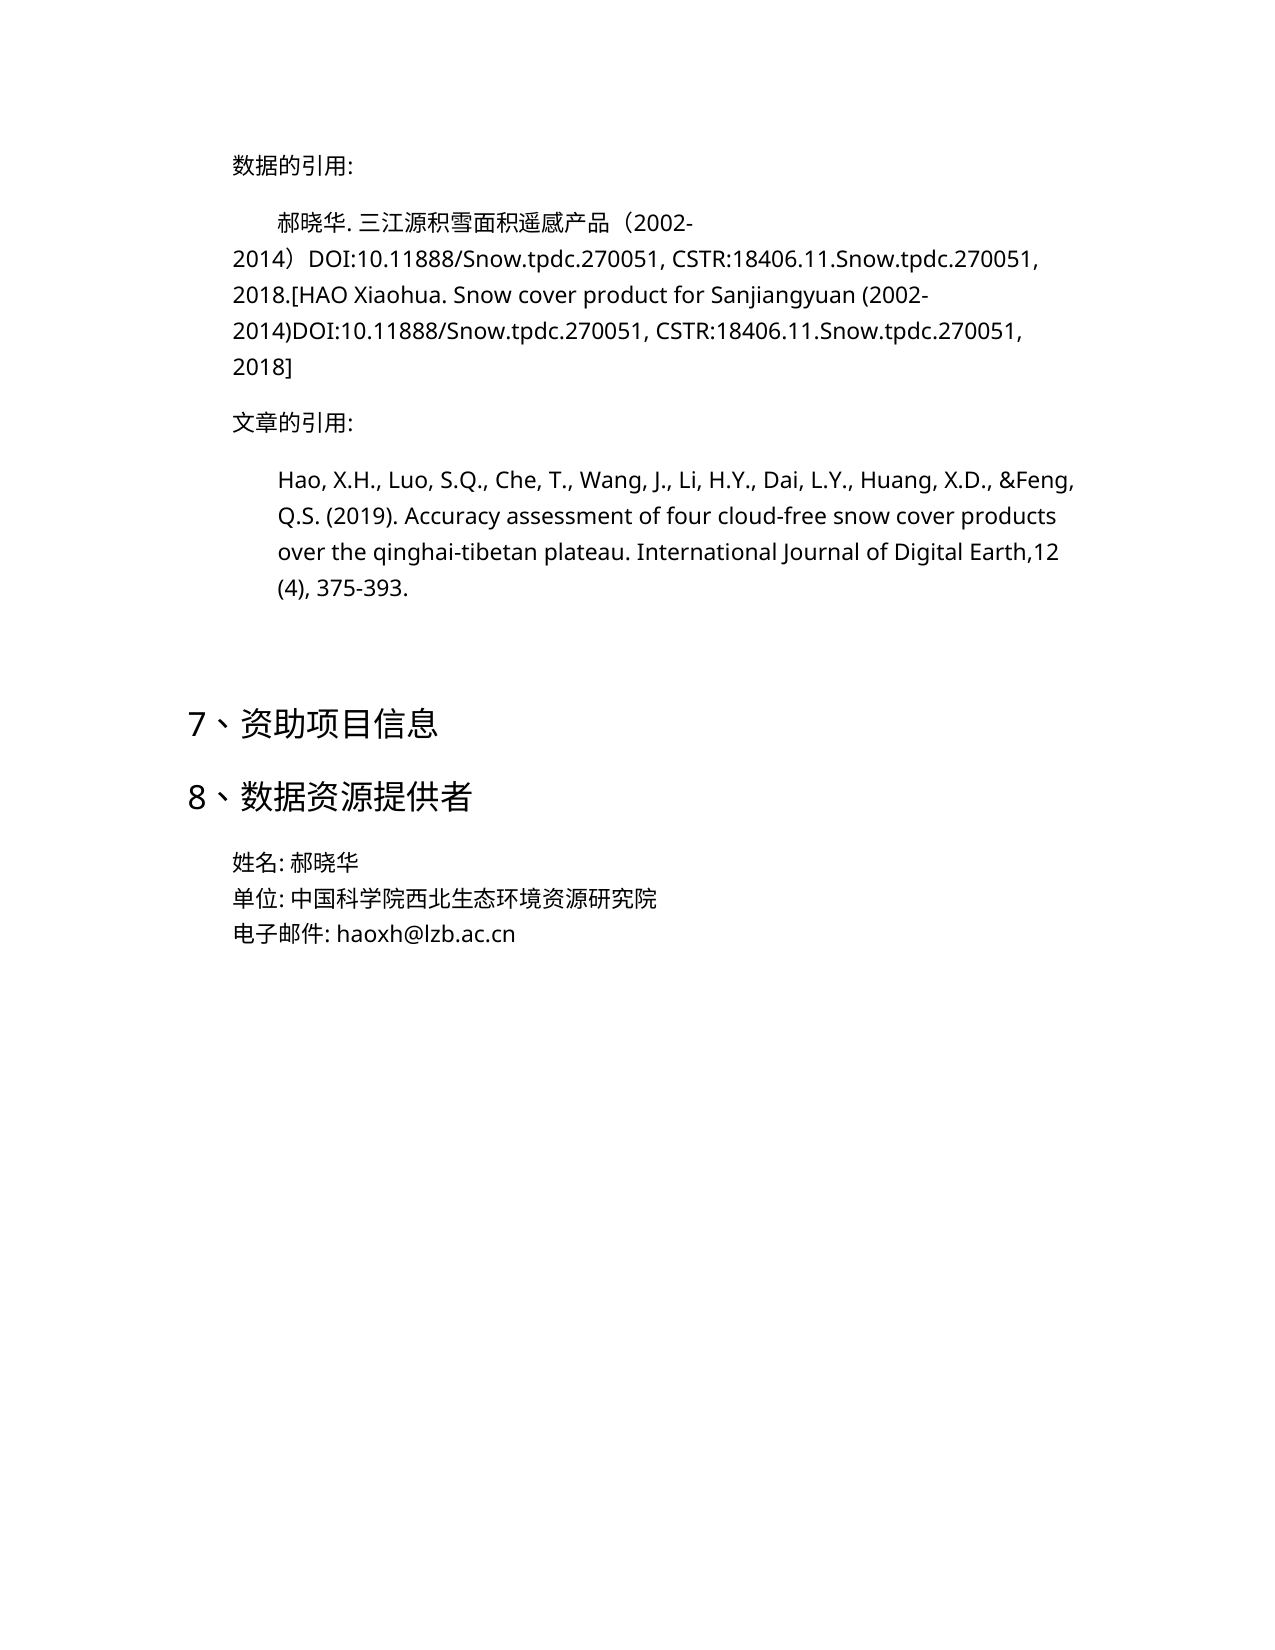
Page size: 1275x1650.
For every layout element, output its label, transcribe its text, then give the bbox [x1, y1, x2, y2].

text 姓名: 郝晓华 单位: 中国科学院西北生态环境资源研究院 电子邮件: haoxh@lzb.ac.cn [232, 847, 1087, 1022]
text Hao, X.H., Luo, S.Q., Che, T., Wang, J., Li, H.Y., Dai, L.Y., Huang, X.D., &Feng, Q.S. (2019). Accuracy assessment of four cloud-free snow cover products over the qinghai-tibetan plateau. International Journal of Digital Earth,12 (4), 375-393. [277, 464, 1087, 675]
text 郝晓华. 三江源积雪面积遥感产品（2002-2014）DOI:10.11888/Snow.tpdc.270051, CSTR:18406.11.Snow.tpdc.270051, 2018.[HAO Xiaohua. Snow cover product for Sanjiangyuan (2002-2014)DOI:10.11888/Snow.tpdc.270051, CSTR:18406.11.Snow.tpdc.270051, 2018] [232, 207, 1087, 382]
text 7、资助项目信息 [187, 701, 1087, 746]
text 文章的引用: [232, 407, 1087, 438]
text 数据的引用: [232, 150, 1087, 181]
text 8、数据资源提供者 [187, 773, 1087, 819]
